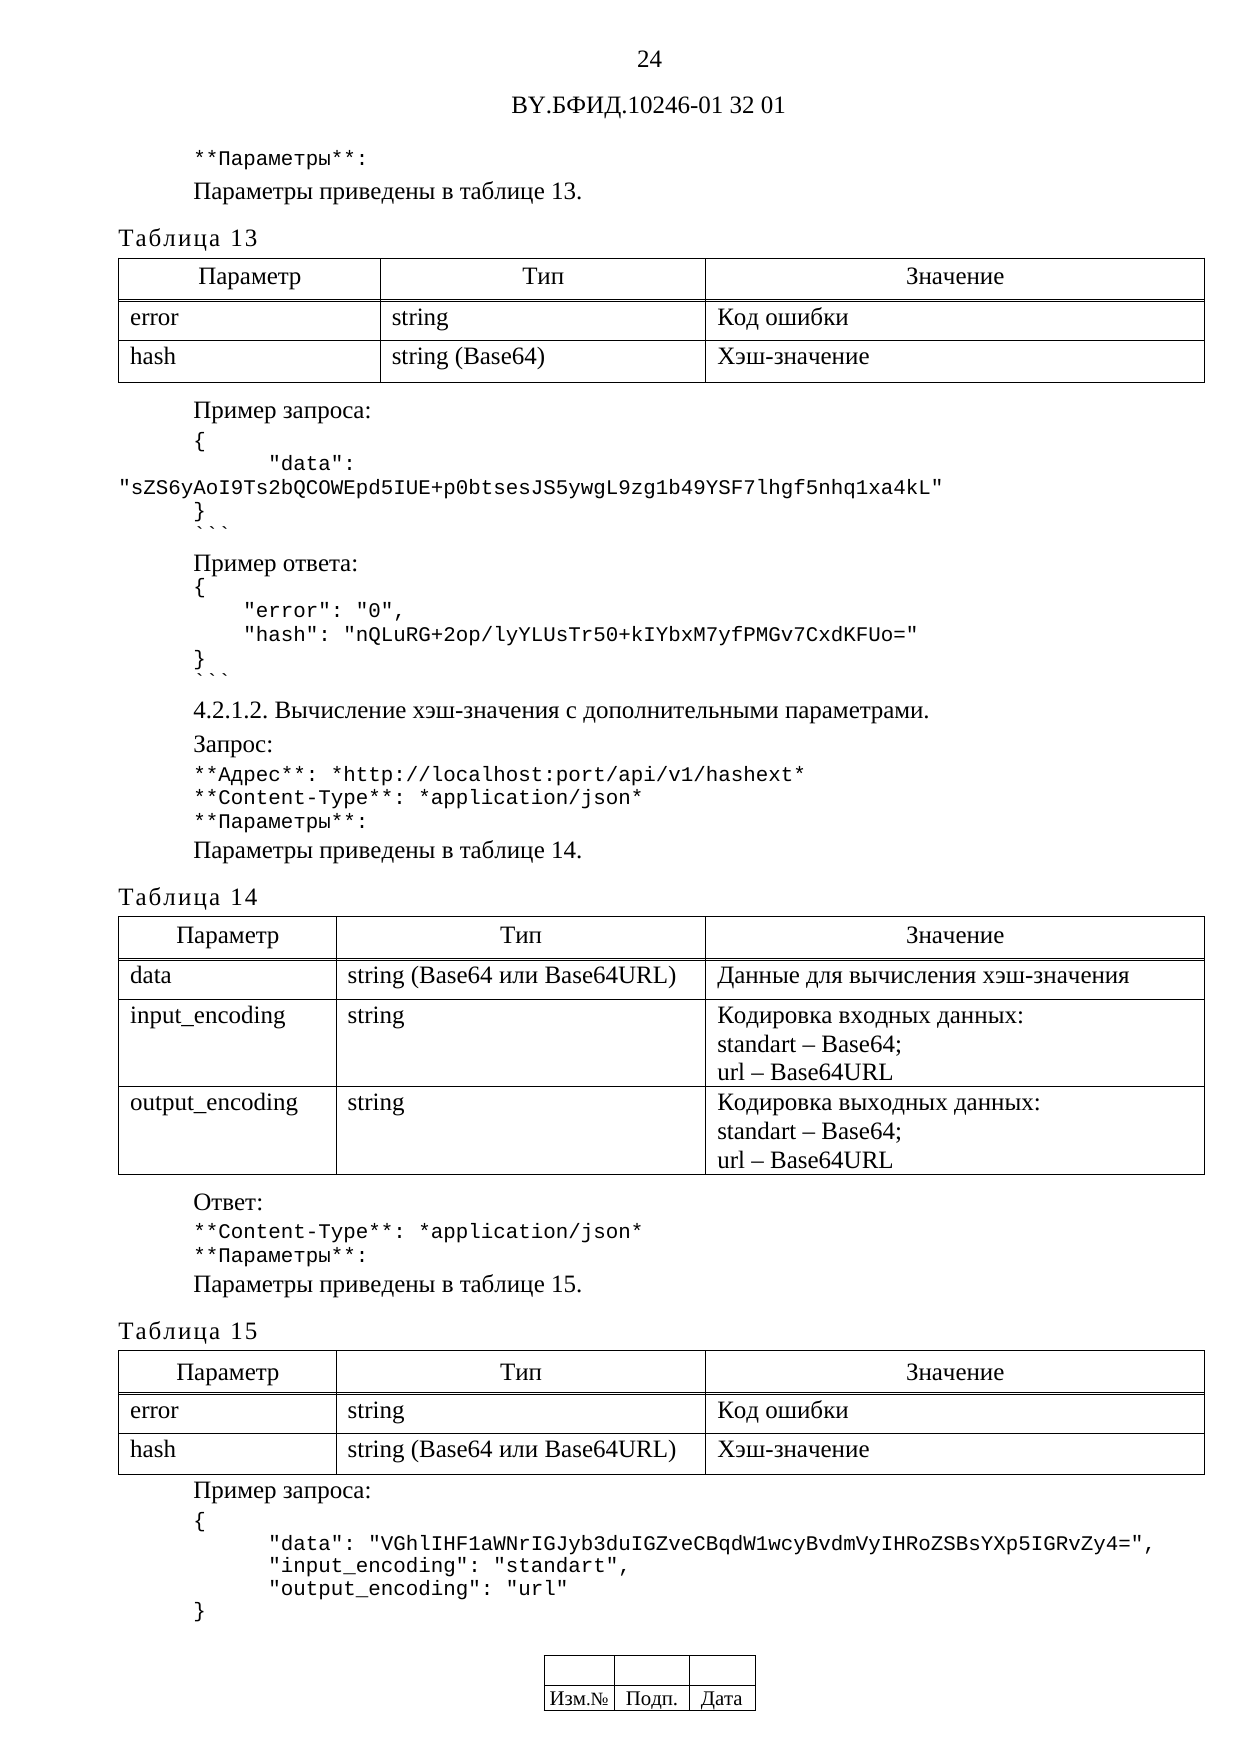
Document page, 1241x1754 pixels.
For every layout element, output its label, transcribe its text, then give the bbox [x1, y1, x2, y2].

table_cell Данные для вычисления хэш-значения [706, 961, 1204, 999]
table_header Значение [706, 259, 1204, 299]
text 4.2.1.2. Вычисление хэш-значения с дополнительными параметрами. [118, 695, 1181, 723]
table_header Тип [381, 259, 705, 299]
table_cell string [381, 302, 705, 340]
text ``` [118, 671, 1181, 695]
table_cell string [337, 1395, 705, 1433]
text "output_encoding": "url" [118, 1577, 1181, 1599]
table_cell string (Base64 или Base64URL) [337, 1434, 705, 1474]
table_cell data [119, 961, 336, 999]
text Параметры приведены в таблице 14. [118, 835, 1181, 863]
text **Параметры**: [118, 148, 1181, 171]
text } [118, 501, 1181, 524]
table_cell Кодировка входных данных: standart – Base64; url – Base64URL [706, 1000, 1204, 1086]
text **Параметры**: [118, 811, 1181, 835]
table_cell error [119, 302, 380, 340]
table_cell output_encoding [119, 1087, 336, 1173]
list Таблица 15 [118, 1316, 1181, 1344]
table_cell Хэш-значение [706, 341, 1204, 382]
table_header Значение [706, 1351, 1204, 1392]
text "hash": "nQLuRG+2op/lyYLUsTr50+kIYbxM7yfPMGv7CxdKFUo=" [118, 624, 1181, 647]
table_header Параметр [119, 917, 336, 957]
text "error": "0", [118, 600, 1181, 624]
list Таблица 13 [118, 223, 1181, 252]
table_cell string [337, 1087, 705, 1173]
text "data": "VGhlIHF1aWNrIGJyb3duIGZveCBqdW1wcyBvdmVyIHRoZSBsYXp5IGRvZy4=", [118, 1532, 1181, 1554]
text { [118, 429, 1181, 453]
text } [118, 1599, 1181, 1622]
text "input_encoding": "standart", [118, 1554, 1181, 1577]
text Пример ответа: [118, 548, 1181, 577]
table_header Тип [337, 917, 705, 957]
table_cell Код ошибки [706, 1395, 1204, 1433]
text Запрос: [118, 729, 1181, 758]
table_cell error [119, 1395, 336, 1433]
text **Content-Type**: *application/json* [118, 1221, 1181, 1245]
table_cell string [337, 1000, 705, 1086]
table_cell Код ошибки [706, 302, 1204, 340]
table_cell hash [119, 1434, 336, 1474]
text **Content-Type**: *application/json* [118, 787, 1181, 811]
text { [118, 1510, 1181, 1532]
text Пример запроса: [118, 395, 1181, 424]
text Параметры приведены в таблице 13. [118, 176, 1181, 205]
text "data": "sZS6yAoI9Ts2bQCOWEpd5IUE+p0btsesJS5ywgL9zg1b49YSF7lhgf5nhq1xa4kL" [118, 453, 1181, 501]
table_header Параметр [119, 259, 380, 299]
table_cell Хэш-значение [706, 1434, 1204, 1474]
table_cell Кодировка выходных данных: standart – Base64; url – Base64URL [706, 1087, 1204, 1173]
table_cell hash [119, 341, 380, 382]
table_cell string (Base64) [381, 341, 705, 382]
text } [118, 647, 1181, 671]
text { [118, 577, 1181, 600]
text **Параметры**: [118, 1245, 1181, 1269]
table_header Значение [706, 917, 1204, 957]
text Пример запроса: [118, 1475, 1181, 1504]
text Ответ: [118, 1187, 1181, 1216]
table_cell input_encoding [119, 1000, 336, 1086]
table_header Тип [337, 1351, 705, 1392]
table_cell string (Base64 или Base64URL) [337, 961, 705, 999]
table_header Параметр [119, 1351, 336, 1392]
text Параметры приведены в таблице 15. [118, 1269, 1181, 1297]
text **Адрес**: *http://localhost:port/api/v1/hashext* [118, 764, 1181, 787]
list Таблица 14 [118, 882, 1181, 910]
text ``` [118, 524, 1181, 548]
